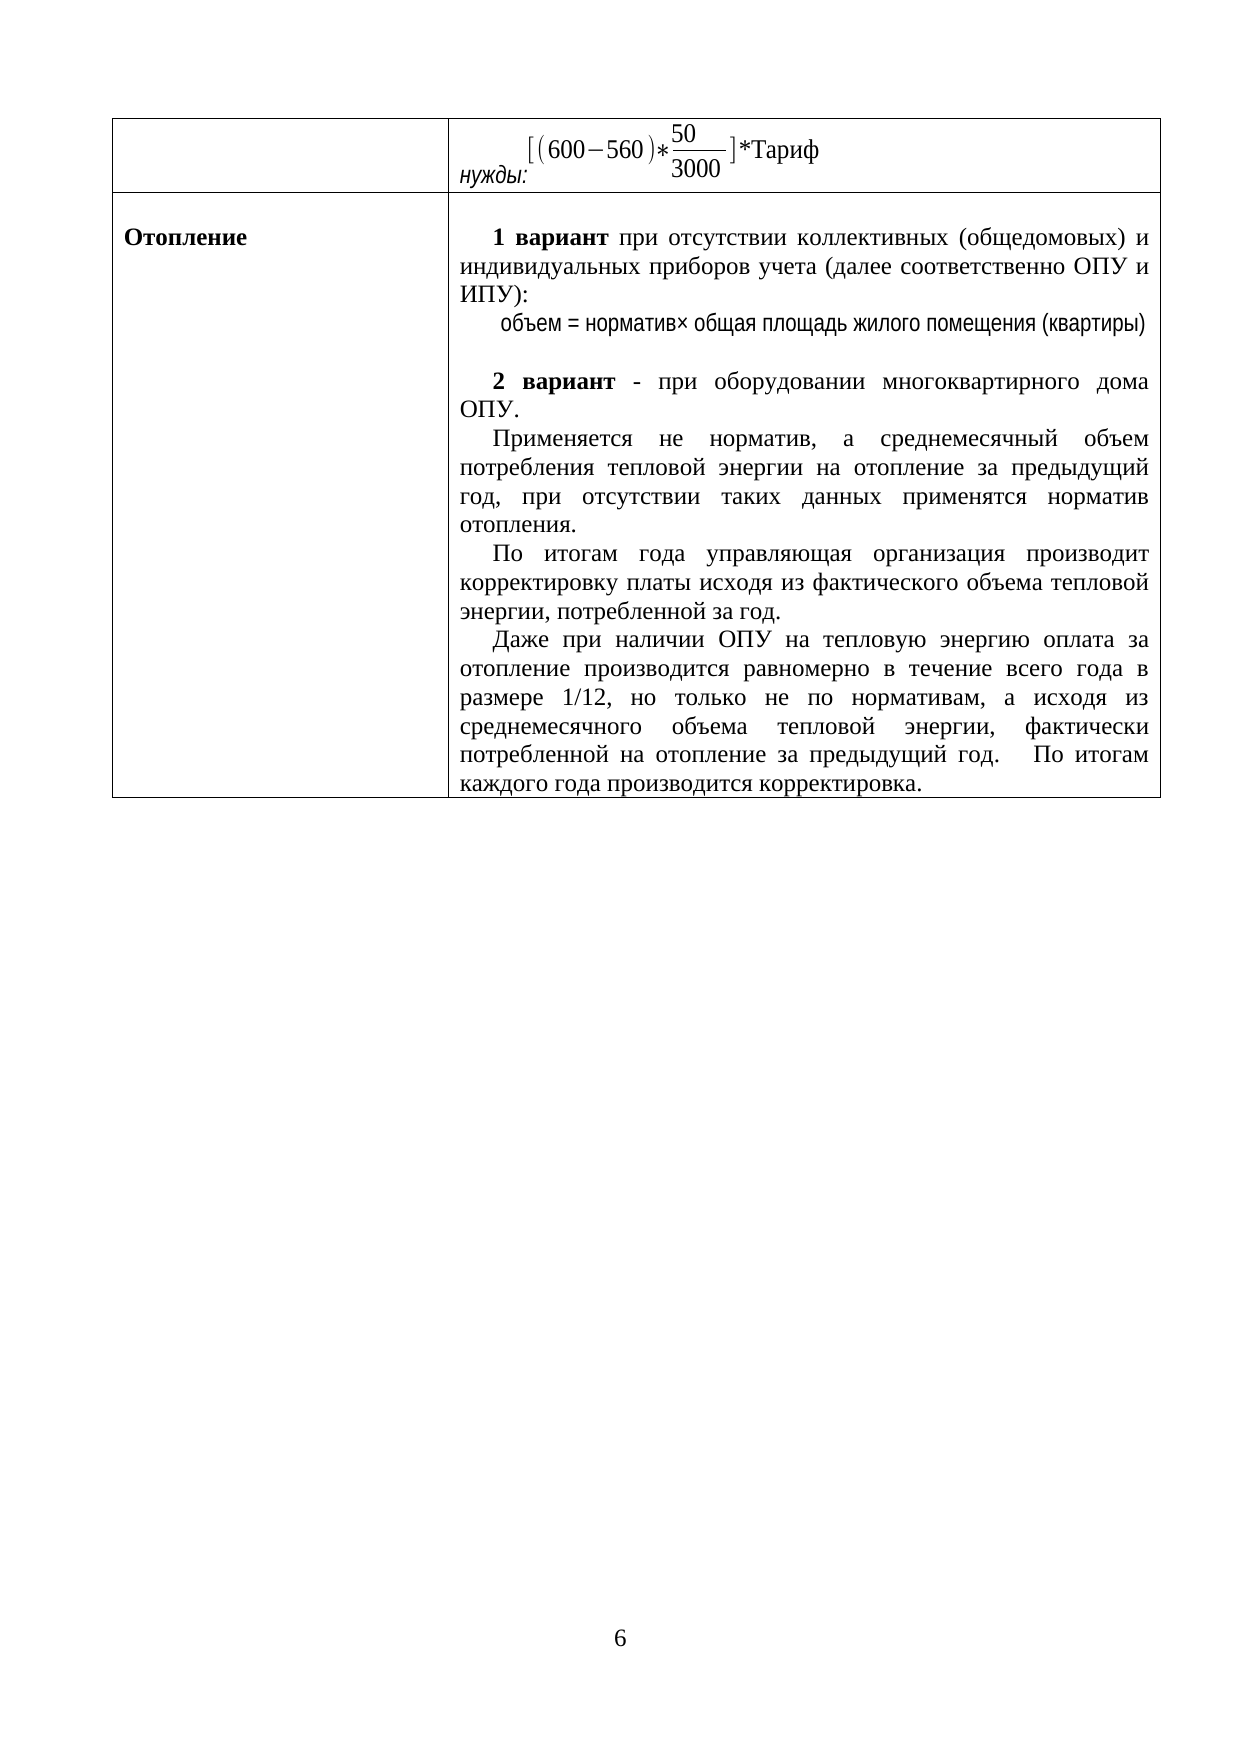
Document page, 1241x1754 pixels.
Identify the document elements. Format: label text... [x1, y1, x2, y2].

table_cell 1 вариант при отсутствии коллективных (общедомовых) и индивидуальных приборов учета (далее соответственно ОПУ и ИПУ): объем = норматив× общая площадь жилого помещения (квартиры) 2 вариант - при оборудовании многоквартирного дома ОПУ. Применяется не норматив, а среднемесячный объем потребления тепловой энергии на отопление за предыдущий год, при отсутствии таких данных применятся норматив отопления. По итогам года управляющая организация производит корректировку платы исходя из фактического объема тепловой энергии, потребленной за год. Даже при наличии ОПУ на тепловую энергию оплата за отопление производится равномерно в течение всего года в размере 1/12, но только не по нормативам, а исходя из среднемесячного объема тепловой энергии, фактически потребленной на отопление за предыдущий год. По итогам каждого года производится корректировка. [449, 193, 1160, 797]
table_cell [113, 119, 448, 192]
table_cell Отопление [113, 193, 448, 797]
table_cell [449, 119, 1160, 192]
